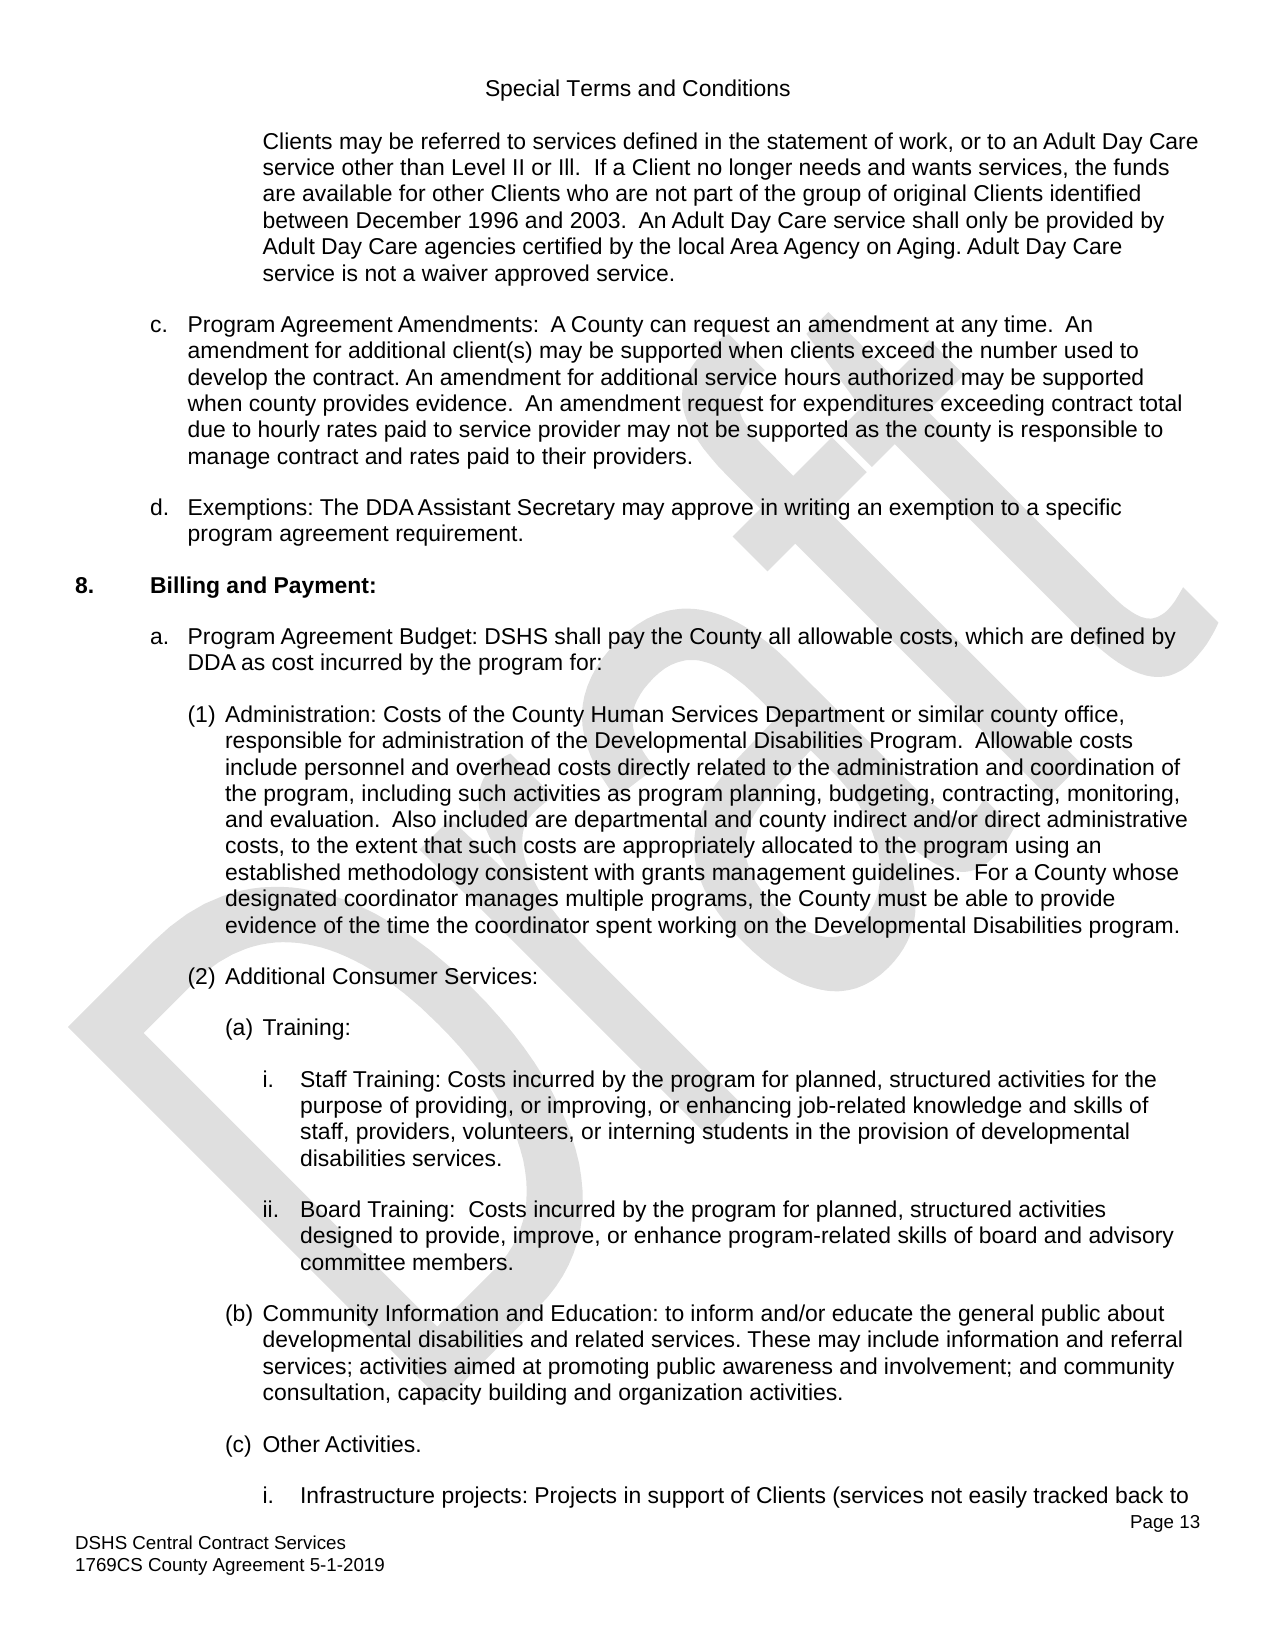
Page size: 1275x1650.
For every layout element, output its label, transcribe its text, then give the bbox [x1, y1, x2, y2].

subtitle Training: [225, 1014, 1200, 1041]
subtitle Additional Consumer Services: [187, 963, 1200, 989]
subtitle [225, 128, 1200, 286]
subtitle Board Training: Costs incurred by the program for planned, structured activities designed to provide, improve, or enhance program-related skills of board and advisory committee members. [262, 1196, 1200, 1275]
subtitle Staff Training: Costs incurred by the program for planned, structured activities for the purpose of providing, or improving, or enhancing job-related knowledge and skills of staff, providers, volunteers, or interning students in the provision of developmental disabilities services. [262, 1066, 1200, 1171]
subtitle Billing and Payment: [75, 572, 1200, 598]
subtitle Exemptions: The DDA Assistant Secretary may approve in writing an exemption to a specific program agreement requirement. [150, 494, 1200, 547]
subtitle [262, 1482, 1200, 1508]
subtitle Community Information and Education: to inform and/or educate the general public about developmental disabilities and related services. These may include information and referral services; activities aimed at promoting public awareness and involvement; and community consultation, capacity building and organization activities. [225, 1300, 1200, 1406]
subtitle Other Activities. [225, 1431, 1200, 1457]
subtitle Program Agreement Budget: DSHS shall pay the County all allowable costs, which are defined by DDA as cost incurred by the program for: [150, 623, 1200, 676]
subtitle Program Agreement Amendments: A County can request an amendment at any time. An amendment for additional client(s) may be supported when clients exceed the number used to develop the contract. An amendment for additional service hours authorized may be supported when county provides evidence. An amendment request for expenditures exceeding contract total due to hourly rates paid to service provider may not be supported as the county is responsible to manage contract and rates paid to their providers. [150, 311, 1200, 469]
subtitle Administration: Costs of the County Human Services Department or similar county office, responsible for administration of the Developmental Disabilities Program. Allowable costs include personnel and overhead costs directly related to the administration and coordination of the program, including such activities as program planning, budgeting, contracting, monitoring, and evaluation. Also included are departmental and county indirect and/or direct administrative costs, to the extent that such costs are appropriately allocated to the program using an established methodology consistent with grants management guidelines. For a County whose designated coordinator manages multiple programs, the County must be able to provide evidence of the time the coordinator spent working on the Developmental Disabilities program. [187, 701, 1200, 938]
